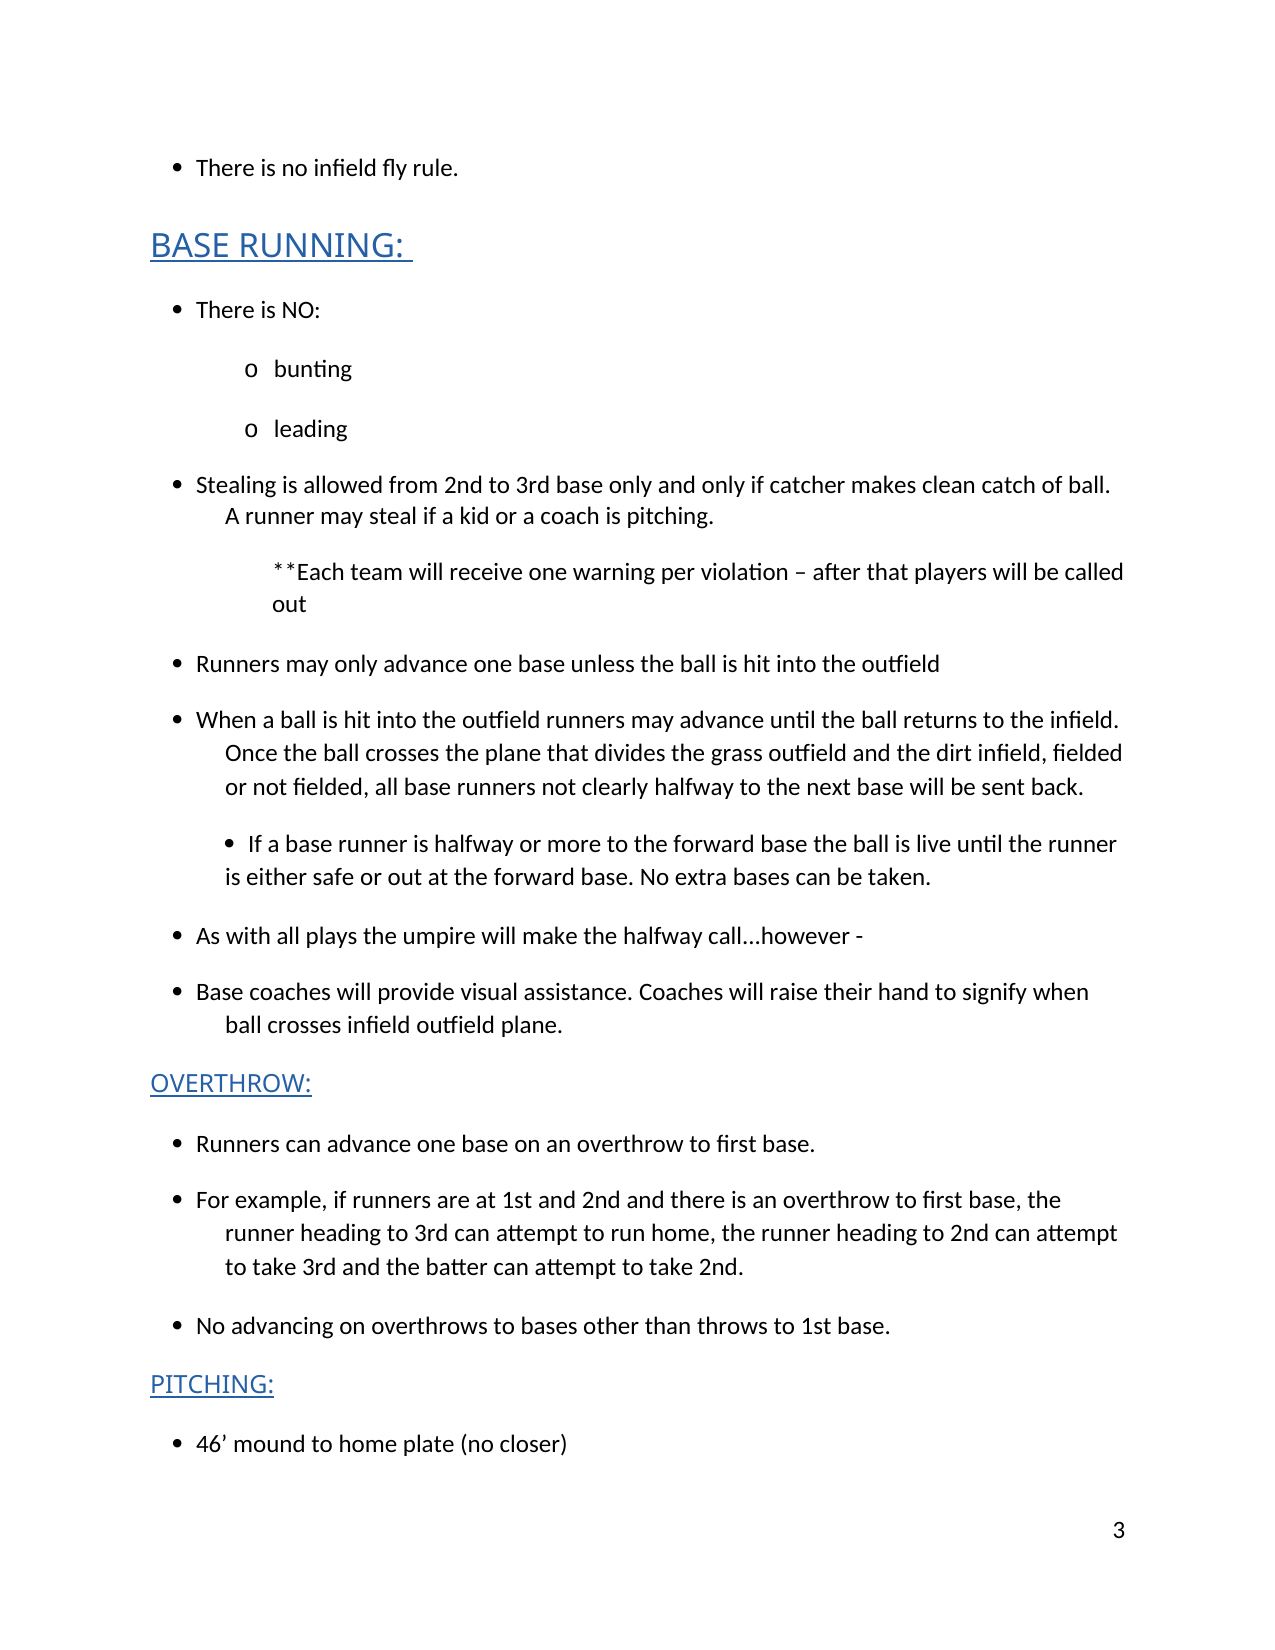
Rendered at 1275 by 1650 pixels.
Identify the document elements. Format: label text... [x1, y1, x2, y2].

list As with all plays the umpire will make the halfway call...however - [150, 917, 1125, 952]
list No advancing on overthrows to bases other than throws to 1st base. [150, 1308, 1125, 1342]
list Runners may only advance one base unless the ball is hit into the outfield [150, 645, 1125, 679]
list OVERTHROW: [150, 1066, 1125, 1100]
list o leading [244, 410, 1125, 444]
list o bunting [244, 351, 1125, 385]
list For example, if runners are at 1st and 2nd and there is an overthrow to first base, the runner heading to 3rd can attempt to run home, the runner heading to 2nd can attempt to take 3rd and the batter can attempt to take 2nd. [150, 1184, 1125, 1283]
list If a base runner is halfway or more to the forward base the ball is live until the runner is either safe or out at the forward base. No extra bases can be taken. [150, 828, 1125, 892]
list PITCHING: [150, 1367, 1125, 1401]
list When a ball is hit into the outfield runners may advance until the ball returns to the infield. Once the ball crosses the plane that divides the grass outfield and the dirt infield, fielded or not fielded, all base runners not clearly halfway to the next base will be sent back. [150, 704, 1125, 803]
list **Each team will receive one warning per violation – after that players will be called out [150, 556, 1125, 620]
text BASE RUNNING: [150, 222, 1125, 267]
list There is NO: [150, 292, 1125, 326]
list Stealing is allowed from 2nd to 3rd base only and only if catcher makes clean catch of ball. A runner may steal if a kid or a coach is pitching. [150, 469, 1125, 531]
list Runners can advance one base on an overthrow to first base. [150, 1125, 1125, 1159]
list Base coaches will provide visual assistance. Coaches will raise their hand to signify when ball crosses infield outfield plane. [150, 977, 1125, 1041]
list 46’ mound to home plate (no closer) [150, 1426, 1125, 1460]
list There is no infield fly rule. [150, 150, 1125, 184]
